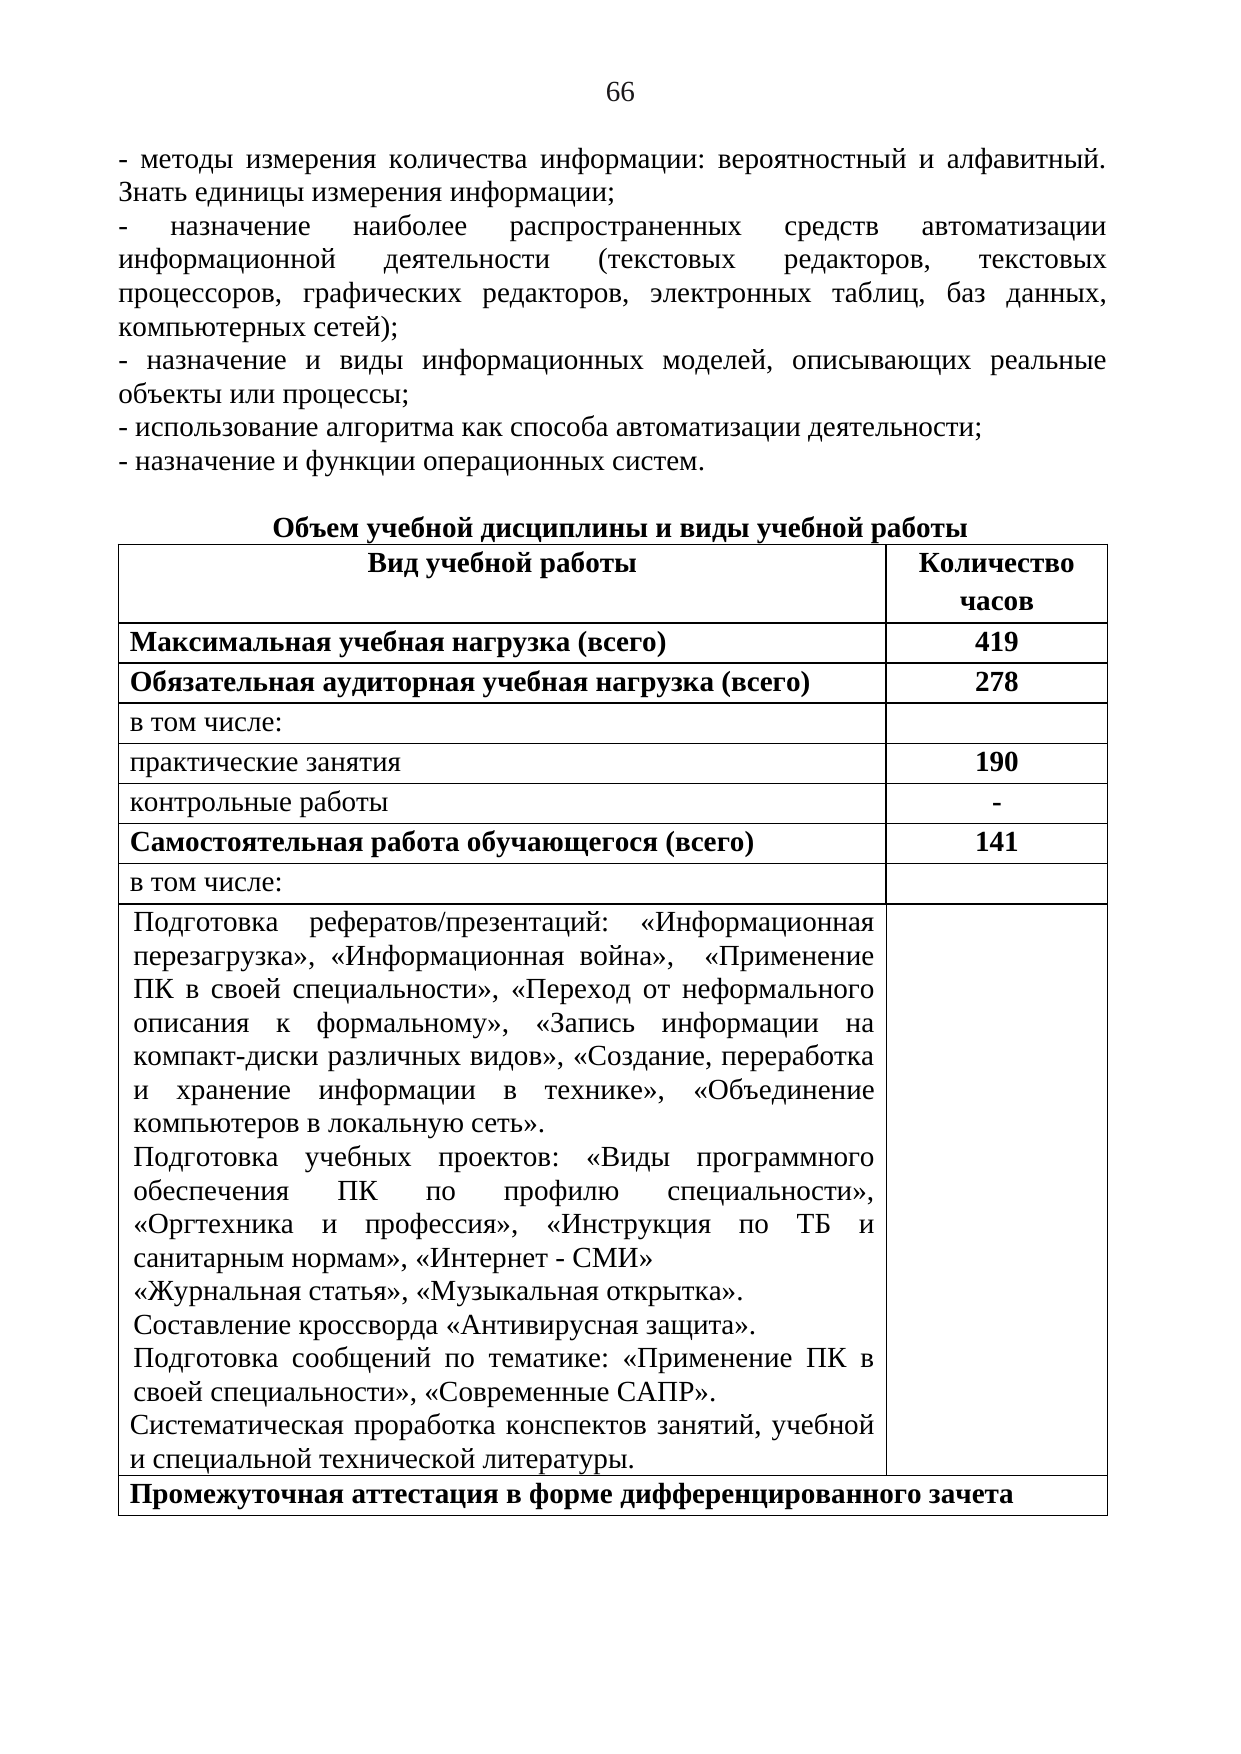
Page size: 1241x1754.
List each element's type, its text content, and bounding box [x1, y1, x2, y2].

text - использование алгоритма как способа автоматизации деятельности; [118, 409, 1107, 443]
table_cell - [887, 784, 1107, 823]
text Объем учебной дисциплины и виды учебной работы [118, 510, 1122, 543]
table_cell Подготовка рефератов/презентаций: «Информационная перезагрузка», «Информационная война», «Применение ПК в своей специальности», «Переход от неформального описания к формальному», «Запись информации на компакт-диски различных видов», «Создание, переработка и хранение информации в технике», «Объединение компьютеров в локальную сеть». Подготовка учебных проектов: «Виды программного обеспечения ПК по профилю специальности», «Оргтехника и профессия», «Инструкция по ТБ и санитарным нормам», «Интернет - СМИ» «Журнальная статья», «Музыкальная открытка». Составление кроссворда «Антивирусная защита». Подготовка сообщений по тематике: «Применение ПК в своей специальности», «Современные САПР». Систематическая проработка конспектов занятий, учебной и специальной технической литературы. [119, 905, 886, 1474]
table_cell 419 [887, 624, 1107, 662]
table_cell Обязательная аудиторная учебная нагрузка (всего) [119, 664, 885, 702]
text - назначение наиболее распространенных средств автоматизации информационной деятельности (текстовых редакторов, текстовых процессоров, графических редакторов, электронных таблиц, баз данных, компьютерных сетей); [118, 208, 1107, 342]
table_cell [887, 704, 1107, 742]
table_cell Промежуточная аттестация в форме дифференцированного зачета [119, 1476, 1107, 1515]
text - методы измерения количества информации: вероятностный и алфавитный. Знать единицы измерения информации; [118, 141, 1107, 208]
table_cell в том числе: [119, 864, 885, 903]
table_header Вид учебной работы [119, 545, 885, 622]
table_cell 278 [887, 664, 1107, 702]
table_cell [887, 905, 1107, 1474]
table_cell 190 [887, 744, 1107, 782]
table_cell контрольные работы [119, 784, 885, 823]
table_cell Самостоятельная работа обучающегося (всего) [119, 824, 885, 863]
table_header Количество часов [887, 545, 1107, 622]
table_cell 141 [887, 824, 1107, 863]
table_cell практические занятия [119, 744, 885, 782]
text - назначение и функции операционных систем. [118, 443, 1107, 476]
table_cell в том числе: [119, 704, 885, 742]
table_cell Максимальная учебная нагрузка (всего) [119, 624, 885, 662]
text - назначение и виды информационных моделей, описывающих реальные объекты или процессы; [118, 342, 1107, 409]
table_cell [887, 864, 1107, 903]
